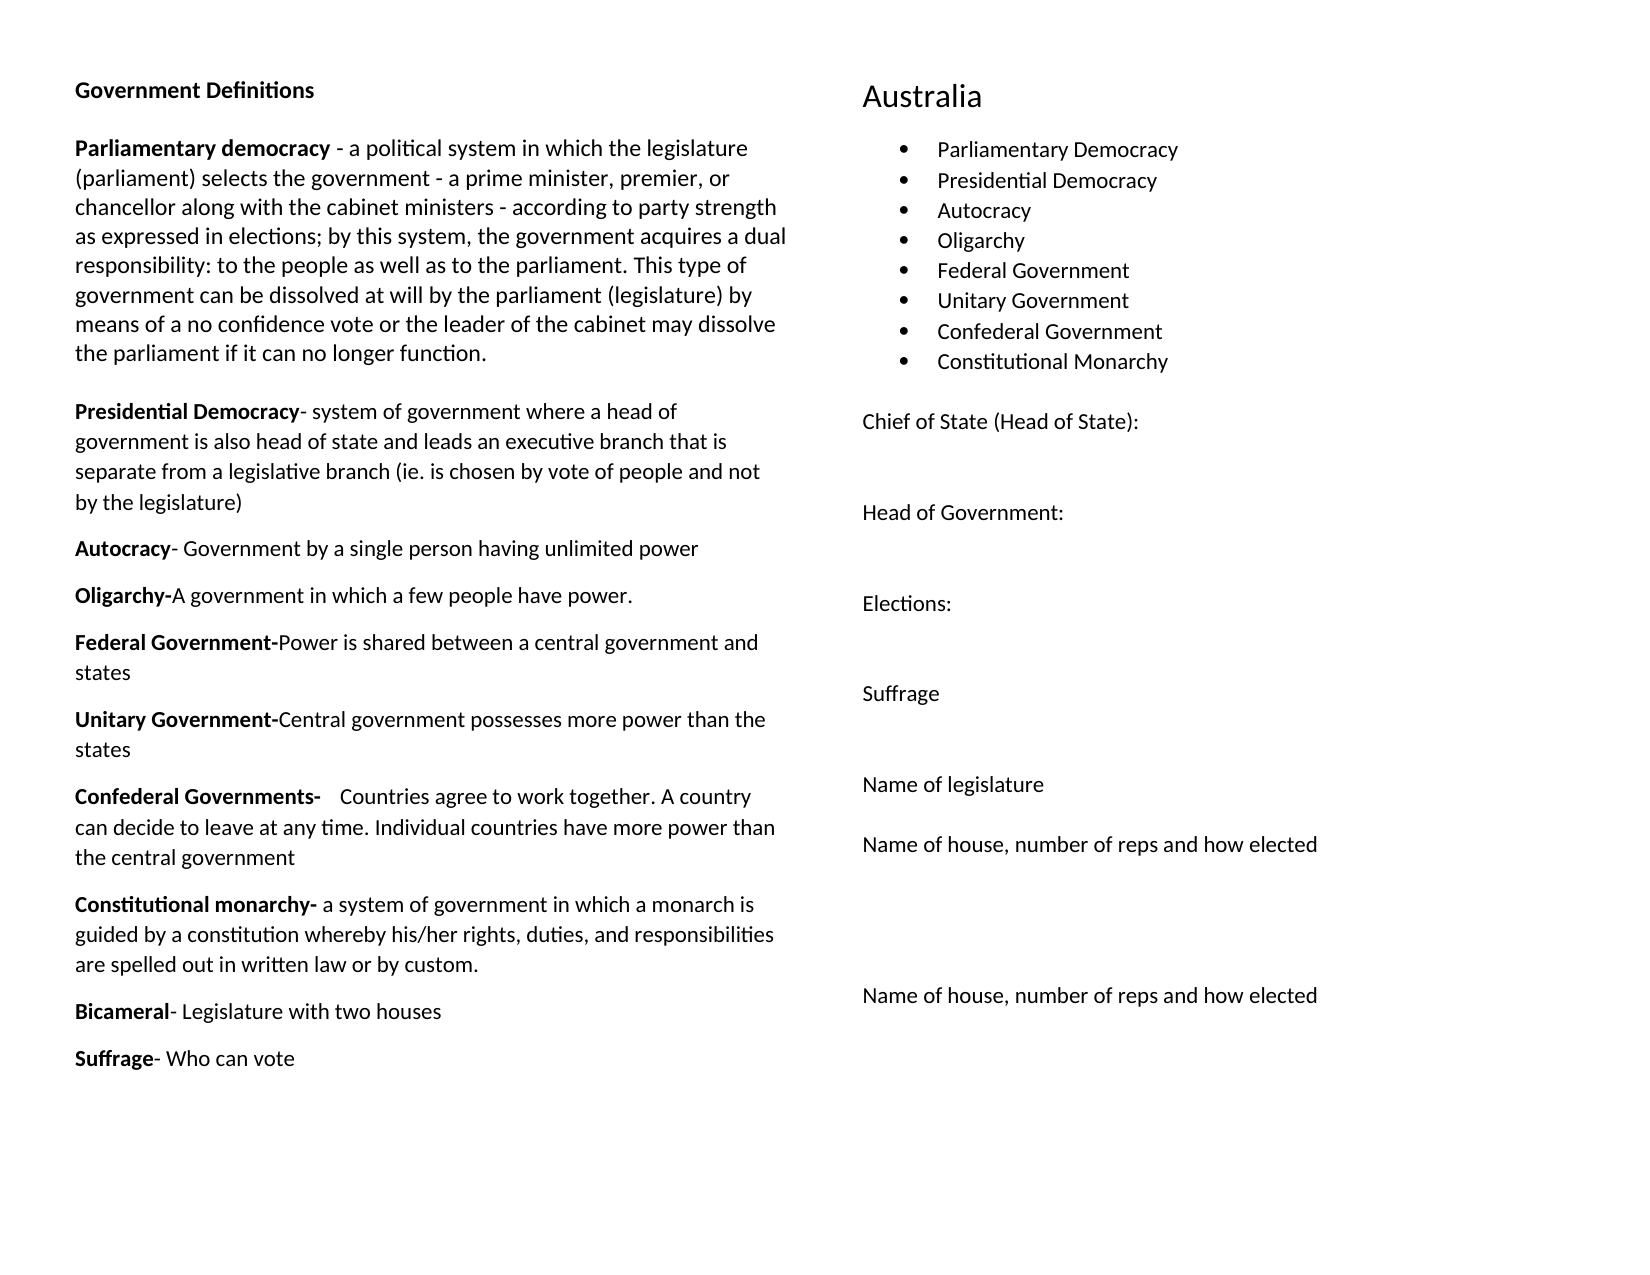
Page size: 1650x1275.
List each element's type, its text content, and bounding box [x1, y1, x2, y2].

text Presidential Democracy- system of government where a head of government is also head of state and leads an executive branch that is separate from a legislative branch (ie. is chosen by vote of people and not by the legislature) [75, 397, 787, 516]
text Name of legislature [862, 770, 1575, 798]
text Name of house, number of reps and how elected [862, 981, 1575, 1009]
text Autocracy- Government by a single person having unlimited power [75, 534, 787, 562]
list Federal Government [900, 256, 1575, 284]
text Unitary Government-Central government possesses more power than the states [75, 705, 787, 763]
text Head of Government: [862, 498, 1575, 526]
text Oligarchy-A government in which a few people have power. [75, 581, 787, 609]
text Government Definitions [75, 75, 787, 104]
text Bicameral- Legislature with two houses [75, 997, 787, 1025]
text Constitutional monarchy- a system of government in which a monarch is guided by a constitution whereby his/her rights, duties, and responsibilities are spelled out in written law or by custom. [75, 890, 787, 978]
list Presidential Democracy [900, 166, 1575, 194]
text Suffrage- Who can vote [75, 1044, 787, 1072]
list Autocracy [900, 196, 1575, 224]
list Confederal Government [900, 317, 1575, 345]
text Chief of State (Head of State): [862, 407, 1575, 436]
list Parliamentary Democracy [900, 136, 1575, 164]
text Parliamentary democracy - a political system in which the legislature (parliament) selects the government - a prime minister, premier, or chancellor along with the cabinet ministers - according to party strength as expressed in elections; by this system, the government acquires a dual responsibility: to the people as well as to the parliament. This type of government can be dissolved at will by the parliament (legislature) by means of a no confidence vote or the leader of the cabinet may dissolve the parliament if it can no longer function. [75, 133, 787, 368]
list Oligarchy [900, 226, 1575, 254]
text Elections: [862, 589, 1575, 617]
list Unitary Government [900, 287, 1575, 315]
text Name of house, number of reps and how elected [862, 830, 1575, 858]
text Federal Government-Power is shared between a central government and states [75, 628, 787, 686]
text Confederal Governments- Countries agree to work together. A country can decide to leave at any time. Individual countries have more power than the central government [75, 782, 787, 871]
list Constitutional Monarchy [900, 347, 1575, 375]
text Australia [862, 75, 1575, 116]
text Suffrage [862, 679, 1575, 707]
